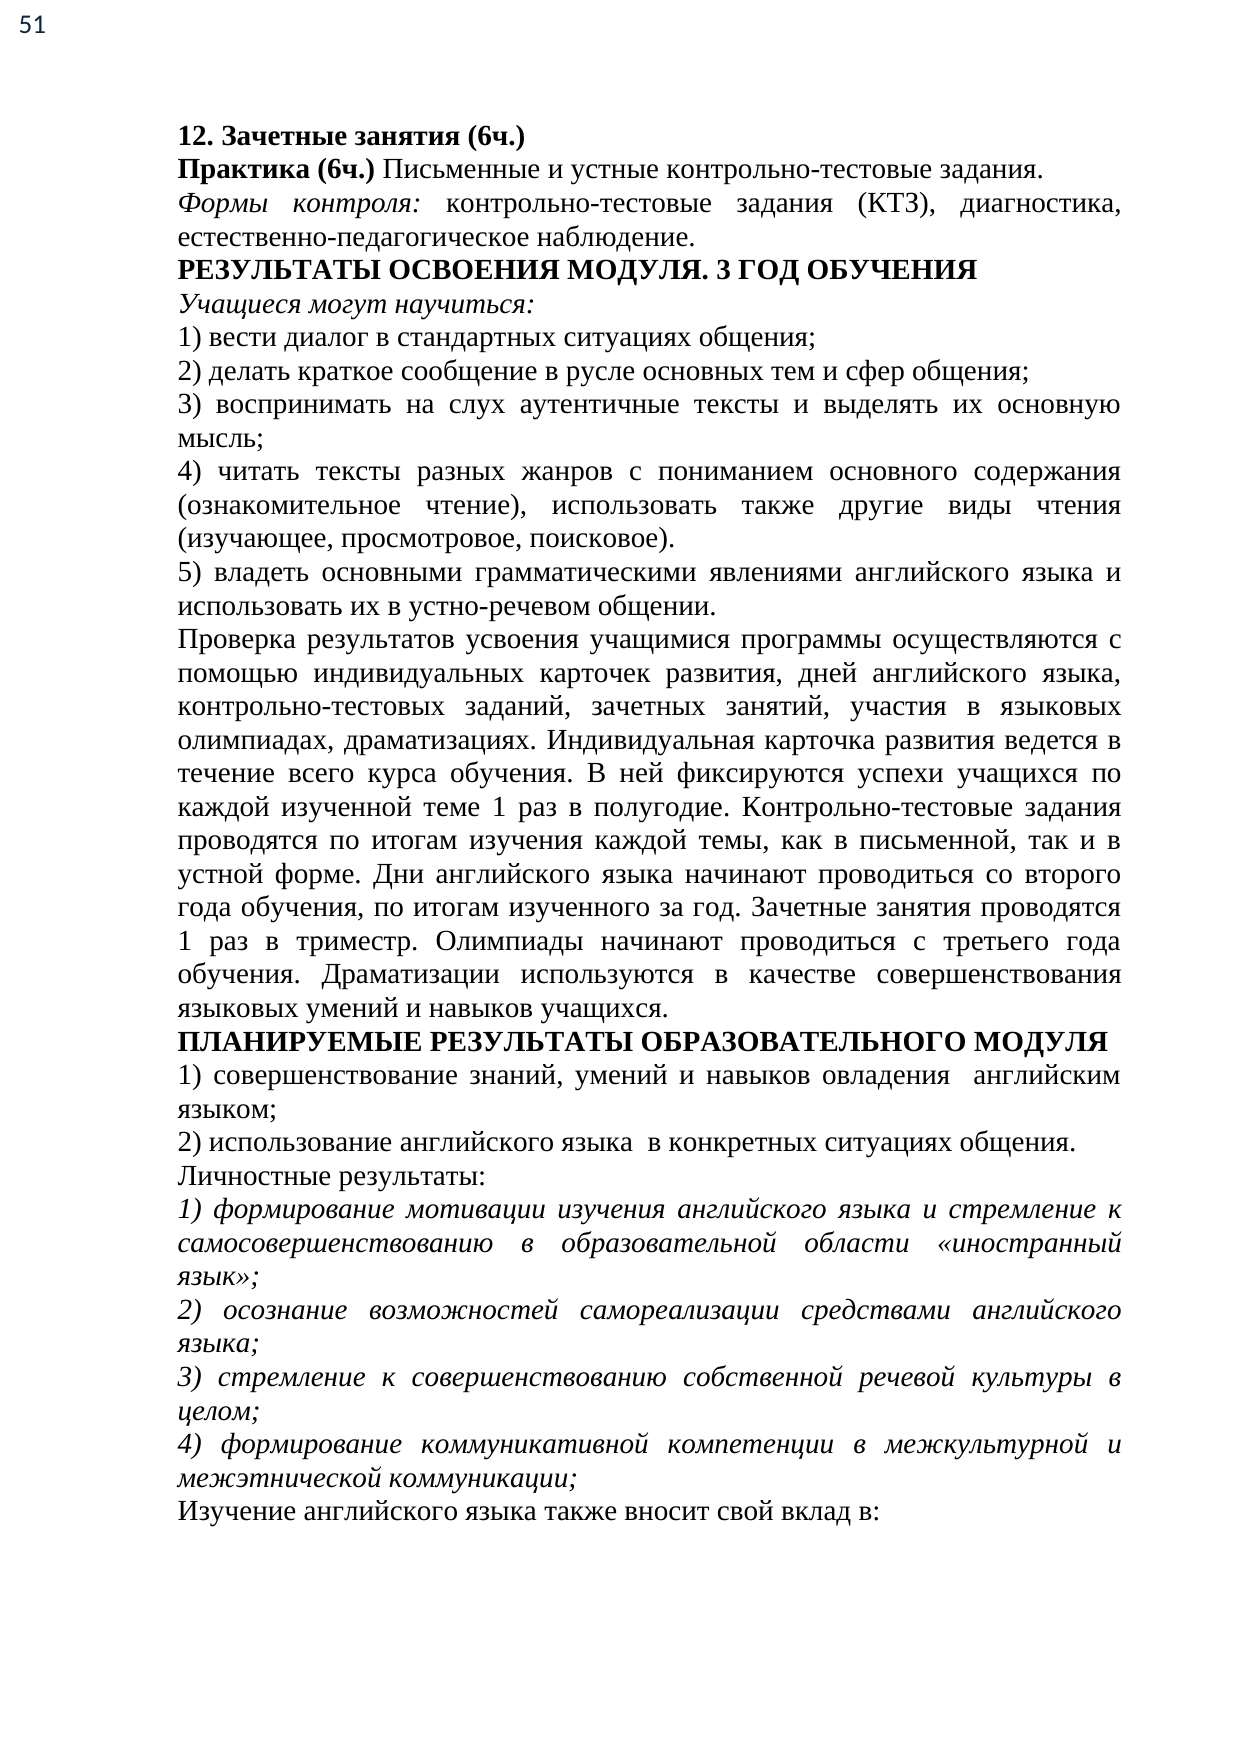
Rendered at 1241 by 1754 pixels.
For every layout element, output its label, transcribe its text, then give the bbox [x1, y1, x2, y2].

text 12. Зачетные занятия (6ч.) [177, 118, 1122, 152]
text 2) использование английского языка в конкретных ситуациях общения. [177, 1124, 1122, 1158]
text 1) вести диалог в стандартных ситуациях общения; [177, 319, 1122, 353]
text Формы контроля: контрольно-тестовые задания (КТЗ), диагностика, естественно-педагогическое наблюдение. [177, 185, 1122, 252]
text 2) осознание возможностей самореализации средствами английского языка; [177, 1292, 1122, 1359]
text 1) формирование мотивации изучения английского языка и стремление к самосовершенствованию в образовательной области «иностранный язык»; [177, 1191, 1122, 1292]
text Учащиеся могут научиться: [177, 286, 1122, 319]
text 4) читать тексты разных жанров с пониманием основного содержания (ознакомительное чтение), использовать также другие виды чтения (изучающее, просмотровое, поисковое). [177, 453, 1122, 554]
text Проверка результатов усвоения учащимися программы осуществляются с помощью индивидуальных карточек развития, дней английского языка, контрольно-тестовых заданий, зачетных занятий, участия в языковых олимпиадах, драматизациях. Индивидуальная карточка развития ведется в течение всего курса обучения. В ней фиксируются успехи учащихся по каждой изученной теме 1 раз в полугодие. Контрольно-тестовые задания проводятся по итогам изучения каждой темы, как в письменной, так и в устной форме. Дни английского языка начинают проводиться со второго года обучения, по итогам изученного за год. Зачетные занятия проводятся 1 раз в триместр. Олимпиады начинают проводиться с третьего года обучения. Драматизации используются в качестве совершенствования языковых умений и навыков учащихся. [177, 621, 1122, 1024]
text 1) совершенствование знаний, умений и навыков овладения английским языком; [177, 1057, 1122, 1124]
text 2) делать краткое сообщение в русле основных тем и сфер общения; [177, 353, 1122, 386]
text Изучение английского языка также вносит свой вклад в: [177, 1493, 1122, 1527]
text Личностные результаты: [177, 1158, 1122, 1191]
text ПЛАНИРУЕМЫЕ РЕЗУЛЬТАТЫ ОБРАЗОВАТЕЛЬНОГО МОДУЛЯ [177, 1024, 1122, 1057]
text РЕЗУЛЬТАТЫ ОСВОЕНИЯ МОДУЛЯ. 3 ГОД ОБУЧЕНИЯ [177, 252, 1122, 286]
text 3) стремление к совершенствованию собственной речевой культуры в целом; [177, 1359, 1122, 1426]
text Практика (6ч.) Письменные и устные контрольно-тестовые задания. [177, 152, 1122, 185]
text 5) владеть основными грамматическими явлениями английского языка и использовать их в устно-речевом общении. [177, 554, 1122, 621]
text 3) воспринимать на слух аутентичные тексты и выделять их основную мысль; [177, 386, 1122, 453]
text 4) формирование коммуникативной компетенции в межкультурной и межэтнической коммуникации; [177, 1426, 1122, 1493]
